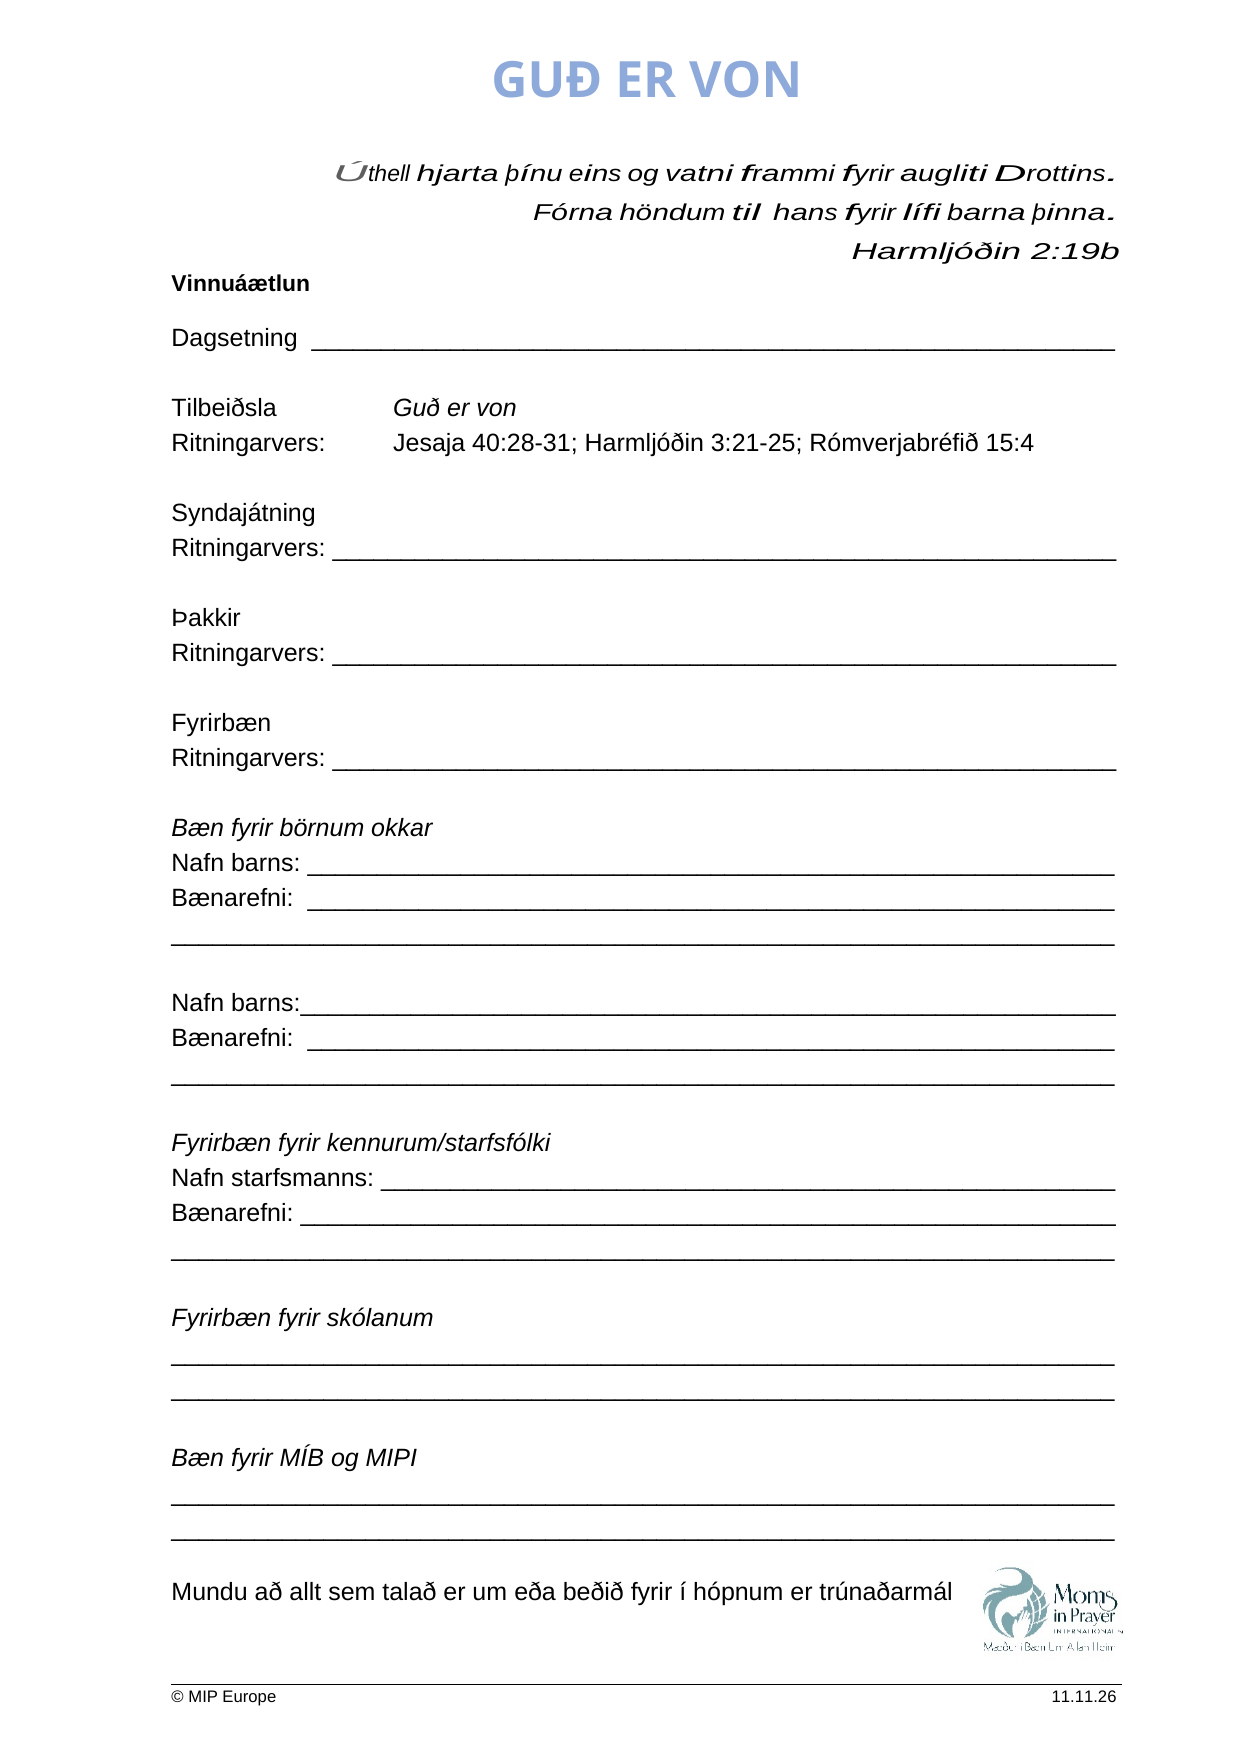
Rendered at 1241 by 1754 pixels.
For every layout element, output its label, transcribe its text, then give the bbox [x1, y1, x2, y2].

text Fyrirbæn [171, 708, 1122, 737]
text Syndajátning [171, 498, 1122, 527]
text Tilbeiðsla Guð er von [171, 393, 1122, 422]
text Ritningarvers: Jesaja 40:28-31; Harmljóðin 3:21-25; Rómverjabréfið 15:4 [171, 428, 1122, 457]
text Bæn fyrir MÍB og MIPI [171, 1443, 1122, 1472]
text Bænarefni: [171, 1198, 1122, 1227]
text Bænarefni: [171, 883, 1122, 912]
text Fórna höndum til hans fyrir lífi barna þinna. [171, 199, 1122, 225]
text Nafn barns: [171, 988, 1122, 1017]
text Fyrirbæn fyrir kennurum/starfsfólki [171, 1128, 1122, 1157]
text Úthell hjarta þínu eins og vatni frammi fyrir augliti Drottins. [171, 160, 1122, 186]
text Ritningarvers: [171, 743, 1122, 772]
text Ritningarvers: [171, 638, 1122, 667]
text Þakkir [171, 603, 1122, 632]
text Nafn barns: [171, 848, 1122, 877]
text Nafn starfsmanns: [171, 1163, 1122, 1192]
picture [978, 1561, 1125, 1662]
text Fyrirbæn fyrir skólanum [171, 1303, 1122, 1332]
text Bænarefni: [171, 1023, 1122, 1052]
text Harmljóðin 2:19b [171, 238, 1122, 264]
text Dagsetning [171, 323, 1122, 352]
text Vinnuáætlun [171, 270, 1122, 297]
text Guð er von [171, 44, 1122, 112]
text Ritningarvers: [171, 533, 1122, 562]
text Bæn fyrir börnum okkar [171, 813, 1122, 842]
text Mundu að allt sem talað er um eða beðið fyrir í hópnum er trúnaðarmál [171, 1577, 978, 1606]
